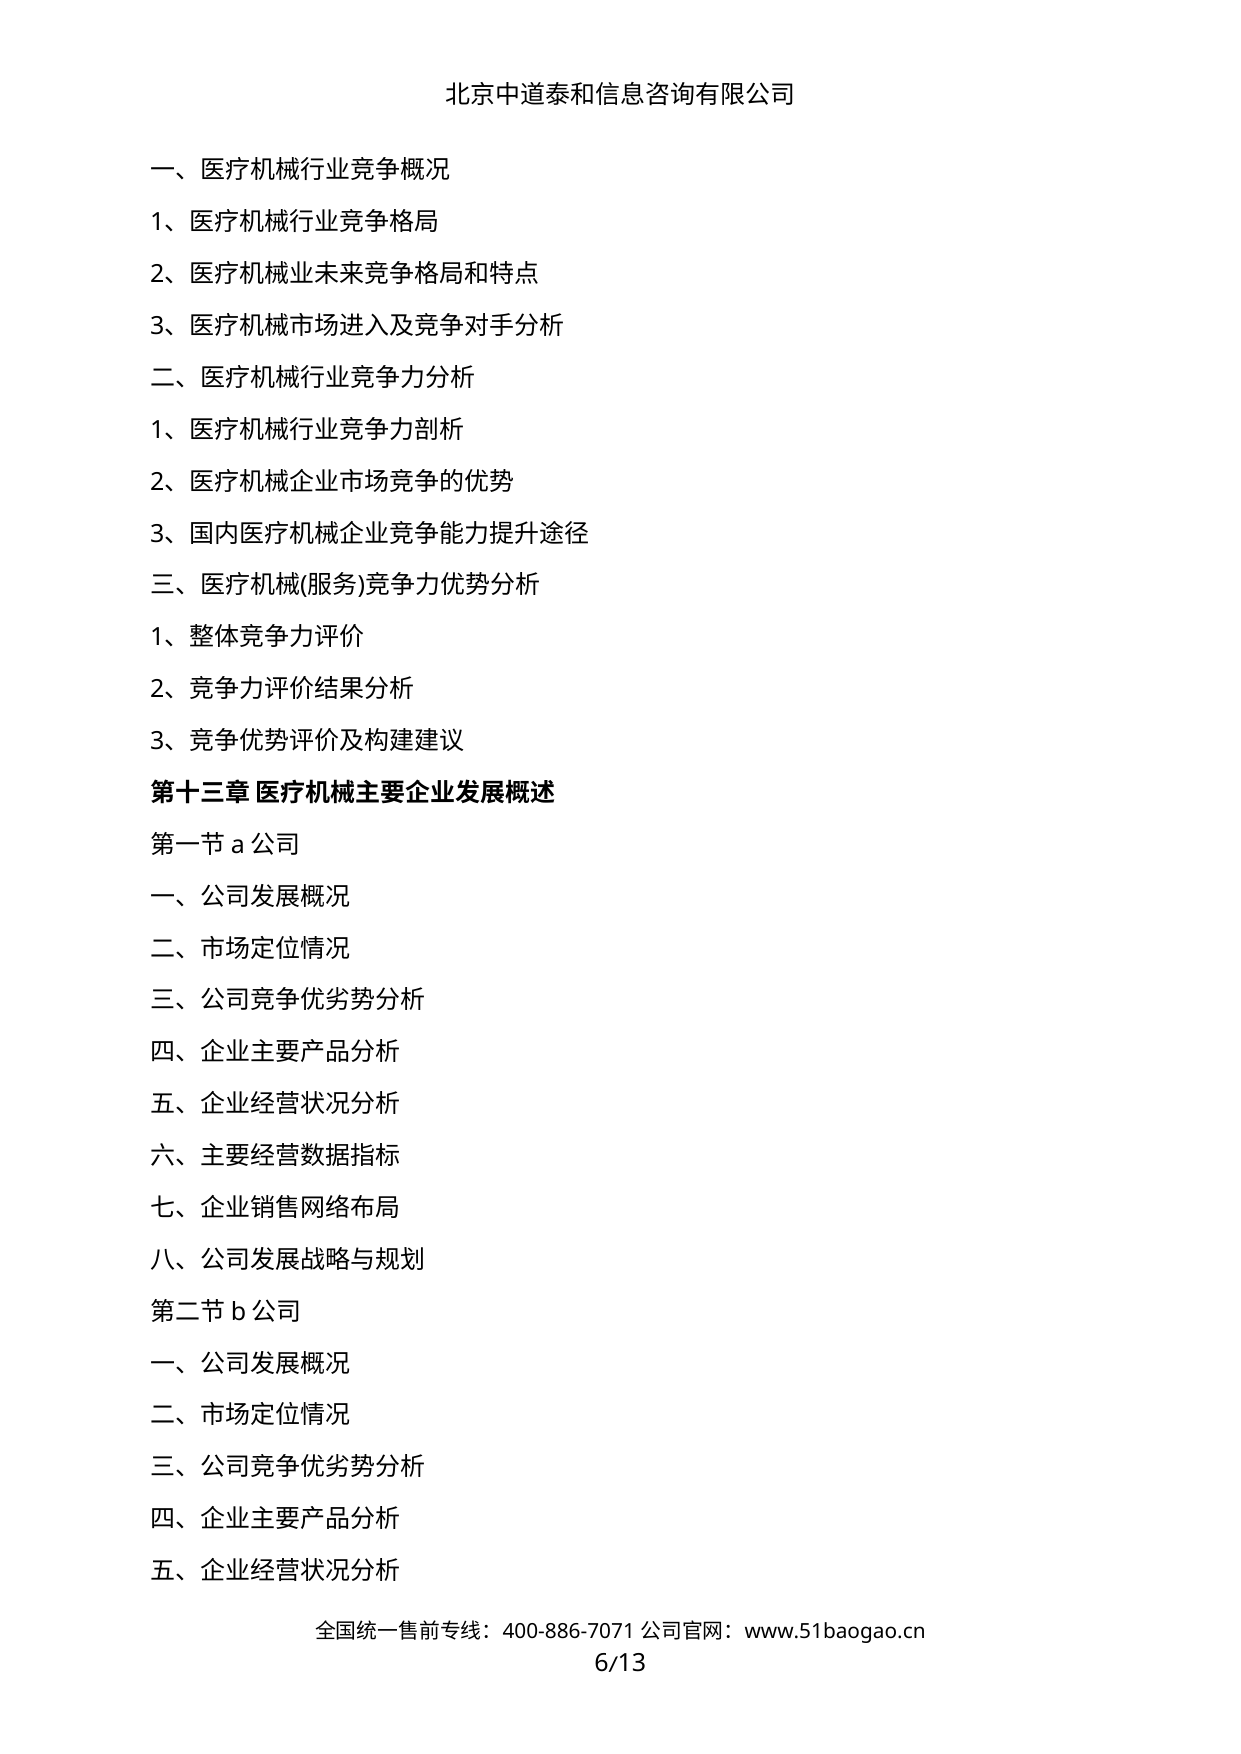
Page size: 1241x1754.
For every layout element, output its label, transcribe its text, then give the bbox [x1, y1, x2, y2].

text 3、医疗机械市场进入及竞争对手分析 [150, 306, 1090, 342]
text 三、医疗机械(服务)竞争力优势分析 [150, 565, 1090, 601]
text 四、企业主要产品分析 [150, 1499, 1090, 1535]
text 3、国内医疗机械企业竞争能力提升途径 [150, 513, 1090, 549]
text 2、竞争力评价结果分析 [150, 669, 1090, 705]
text 六、主要经营数据指标 [150, 1136, 1090, 1172]
text 二、医疗机械行业竞争力分析 [150, 357, 1090, 394]
text 一、医疗机械行业竞争概况 [150, 150, 1090, 186]
text 一、公司发展概况 [150, 876, 1090, 912]
text 1、医疗机械行业竞争力剖析 [150, 409, 1090, 446]
text 第一节 a公司 [150, 824, 1090, 861]
text 三、公司竞争优劣势分析 [150, 980, 1090, 1016]
text 八、公司发展战略与规划 [150, 1239, 1090, 1276]
text 3、竞争优势评价及构建建议 [150, 721, 1090, 757]
text 第二节 b公司 [150, 1291, 1090, 1327]
text 2、医疗机械业未来竞争格局和特点 [150, 254, 1090, 290]
text 二、市场定位情况 [150, 928, 1090, 964]
text 二、市场定位情况 [150, 1395, 1090, 1431]
text 七、企业销售网络布局 [150, 1187, 1090, 1224]
text 一、公司发展概况 [150, 1343, 1090, 1379]
text 1、整体竞争力评价 [150, 617, 1090, 653]
text 1、医疗机械行业竞争格局 [150, 202, 1090, 238]
text 四、企业主要产品分析 [150, 1032, 1090, 1068]
text 三、公司竞争优劣势分析 [150, 1447, 1090, 1483]
text 五、企业经营状况分析 [150, 1551, 1090, 1587]
text 五、企业经营状况分析 [150, 1084, 1090, 1120]
text 第十三章 医疗机械主要企业发展概述 [150, 772, 1090, 809]
text 2、医疗机械企业市场竞争的优势 [150, 461, 1090, 497]
